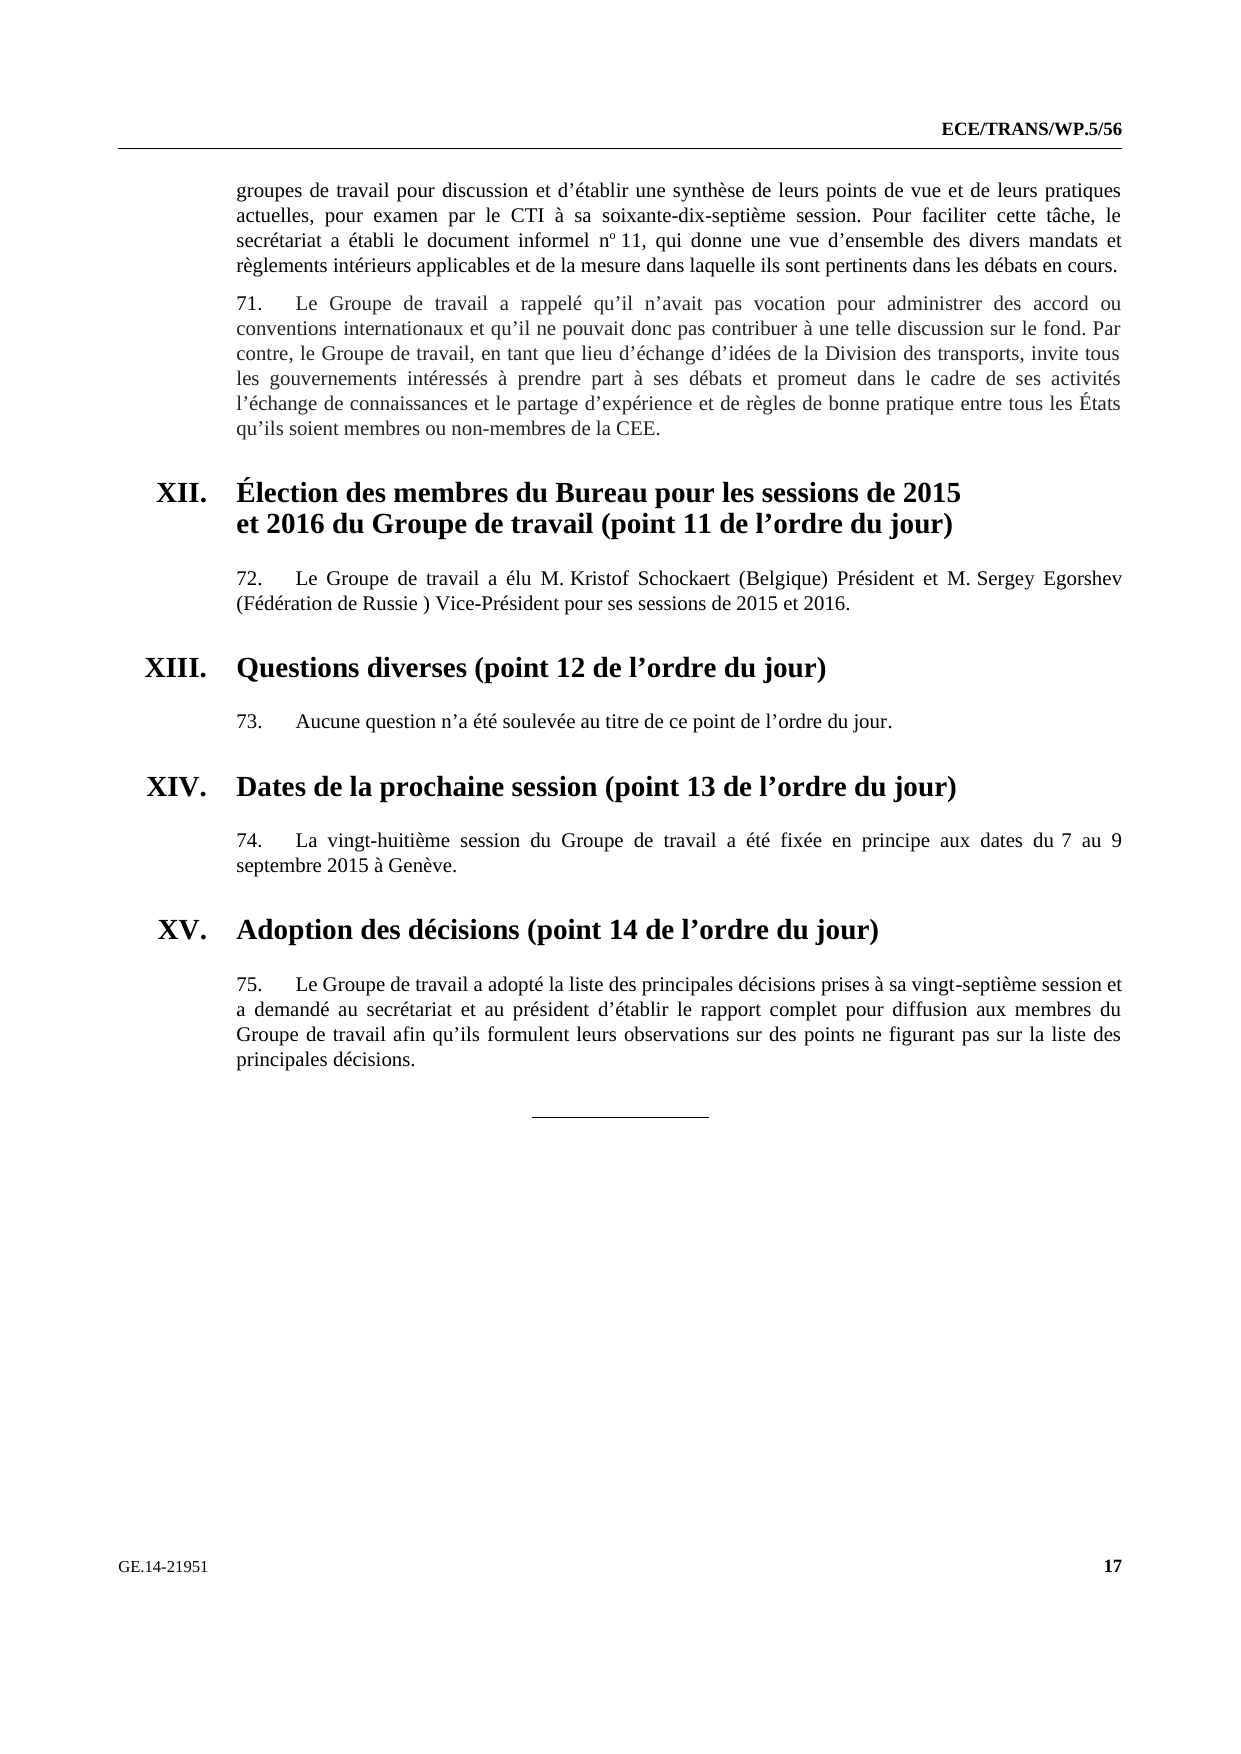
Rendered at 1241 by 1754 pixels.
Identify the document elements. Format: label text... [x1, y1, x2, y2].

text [236, 177, 1122, 277]
text XIV. Dates de la prochaine session (point 13 de l’ordre du jour) [118, 771, 1004, 802]
text Le Groupe de travail a rappelé qu’il n’avait pas vocation pour administrer des accord ou conventions internationaux et qu’il ne pouvait donc pas contribuer à une telle discussion sur le fond. Par contre, le Groupe de travail, en tant que lieu d’échange d’idées de la Division des transports, invite tous les gouvernements intéressés à prendre part à ses débats et promeut dans le cadre de ses activités l’échange de connaissances et le partage d’expérience et de règles de bonne pratique entre tous les États qu’ils soient membres ou non-membres de la CEE. [236, 290, 1122, 440]
text Le Groupe de travail a élu M. Kristof Schockaert (Belgique) Président et M. Sergey Egorshev (Fédération de Russie ) Vice-Président pour ses sessions de 2015 et 2016. [236, 565, 1122, 615]
text XIII. Questions diverses (point 12 de l’ordre du jour) [118, 652, 1004, 683]
text Le Groupe de travail a adopté la liste des principales décisions prises à sa vingt-septième session et a demandé au secrétariat et au président d’établir le rapport complet pour diffusion aux membres du Groupe de travail afin qu’ils formulent leurs observations sur des points ne figurant pas sur la liste des principales décisions. [236, 971, 1122, 1071]
text La vingt-huitième session du Groupe de travail a été fixée en principe aux dates du 7 au 9 septembre 2015 à Genève. [236, 827, 1122, 877]
text XV. Adoption des décisions (point 14 de l’ordre du jour) [118, 915, 1004, 946]
text XII. Élection des membres du Bureau pour les sessions de 2015 et 2016 du Groupe de travail (point 11 de l’ordre du jour) [118, 477, 1004, 540]
text Aucune question n’a été soulevée au titre de ce point de l’ordre du jour. [236, 708, 1122, 733]
